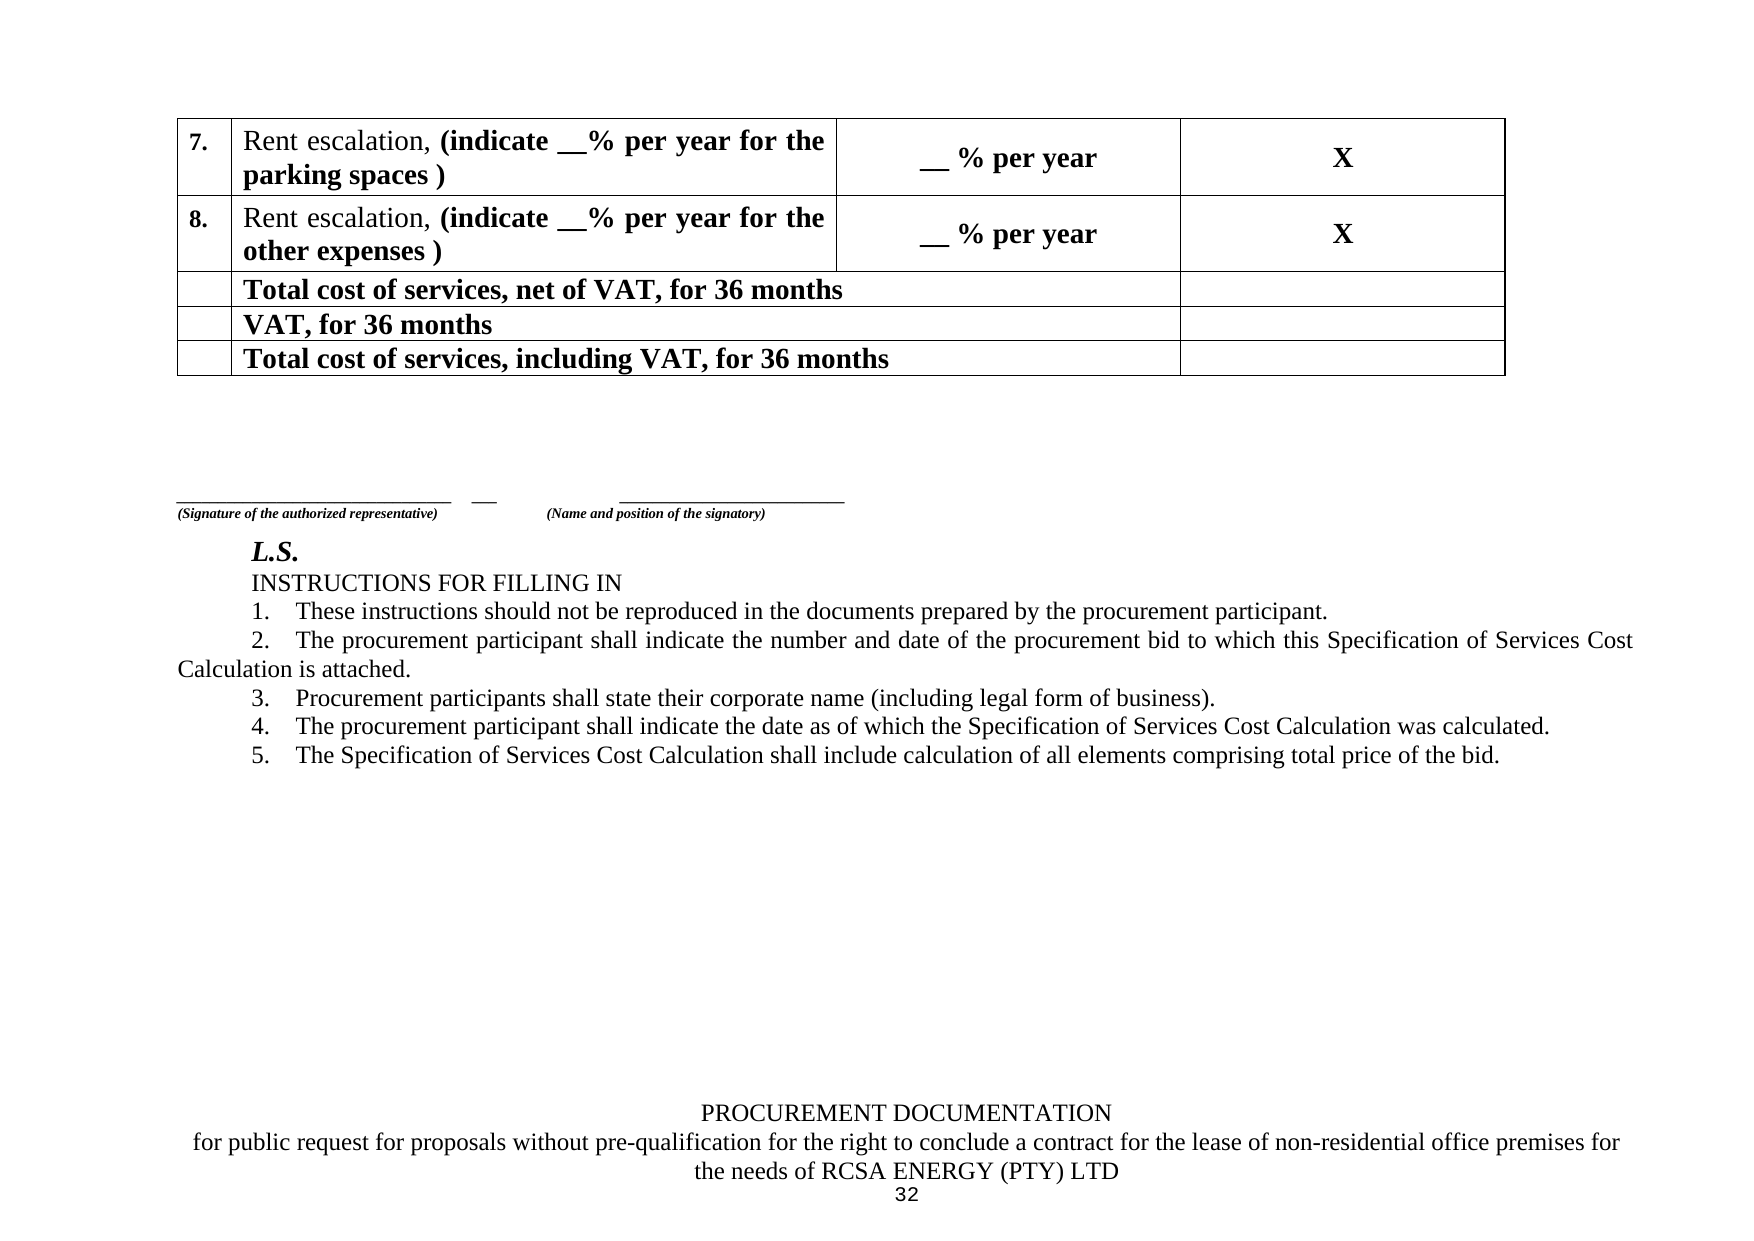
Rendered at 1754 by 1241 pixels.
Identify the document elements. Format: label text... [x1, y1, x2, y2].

table_cell [1181, 341, 1504, 375]
table_cell Total cost of services, net of VAT, for 36 months [232, 272, 1180, 306]
table_cell [178, 307, 231, 340]
table_cell Rent escalation, (indicate __% per year for the parking spaces ) [232, 119, 836, 195]
table_cell Total cost of services, including VAT, for 36 months [232, 341, 1180, 375]
table_cell [1181, 272, 1504, 306]
table_cell __ % per year [837, 119, 1180, 195]
table_cell [178, 341, 231, 375]
table_cell VAT, for 36 months [232, 307, 1180, 340]
text (Signature of the authorized representative) (Name and position of the signatory) [177, 505, 1636, 534]
text L.S. [177, 534, 1636, 568]
table_cell X [1181, 196, 1504, 271]
table_cell __ % per year [837, 196, 1180, 271]
table_cell Rent escalation, (indicate __% per year for the other expenses ) [232, 196, 836, 271]
table_cell [178, 196, 231, 271]
list The procurement participant shall indicate the date as of which the Specification of Services Cost Calculation was calculated. [251, 711, 1636, 740]
table_cell [178, 119, 231, 195]
list These instructions should not be reproduced in the documents prepared by the procurement participant. [251, 596, 1636, 625]
table_cell [1181, 307, 1504, 340]
list The procurement participant shall indicate the number and date of the procurement bid to which this Specification of Services Cost Calculation is attached. [177, 625, 1636, 683]
text _________________________________ ___ ___________________________ [177, 486, 1636, 505]
table_cell X [1181, 119, 1504, 195]
list Procurement participants shall state their corporate name (including legal form of business). [251, 683, 1636, 711]
list The Specification of Services Cost Calculation shall include calculation of all elements comprising total price of the bid. [177, 740, 1636, 769]
table_cell [178, 272, 231, 306]
text INSTRUCTIONS FOR FILLING IN [177, 568, 1636, 596]
